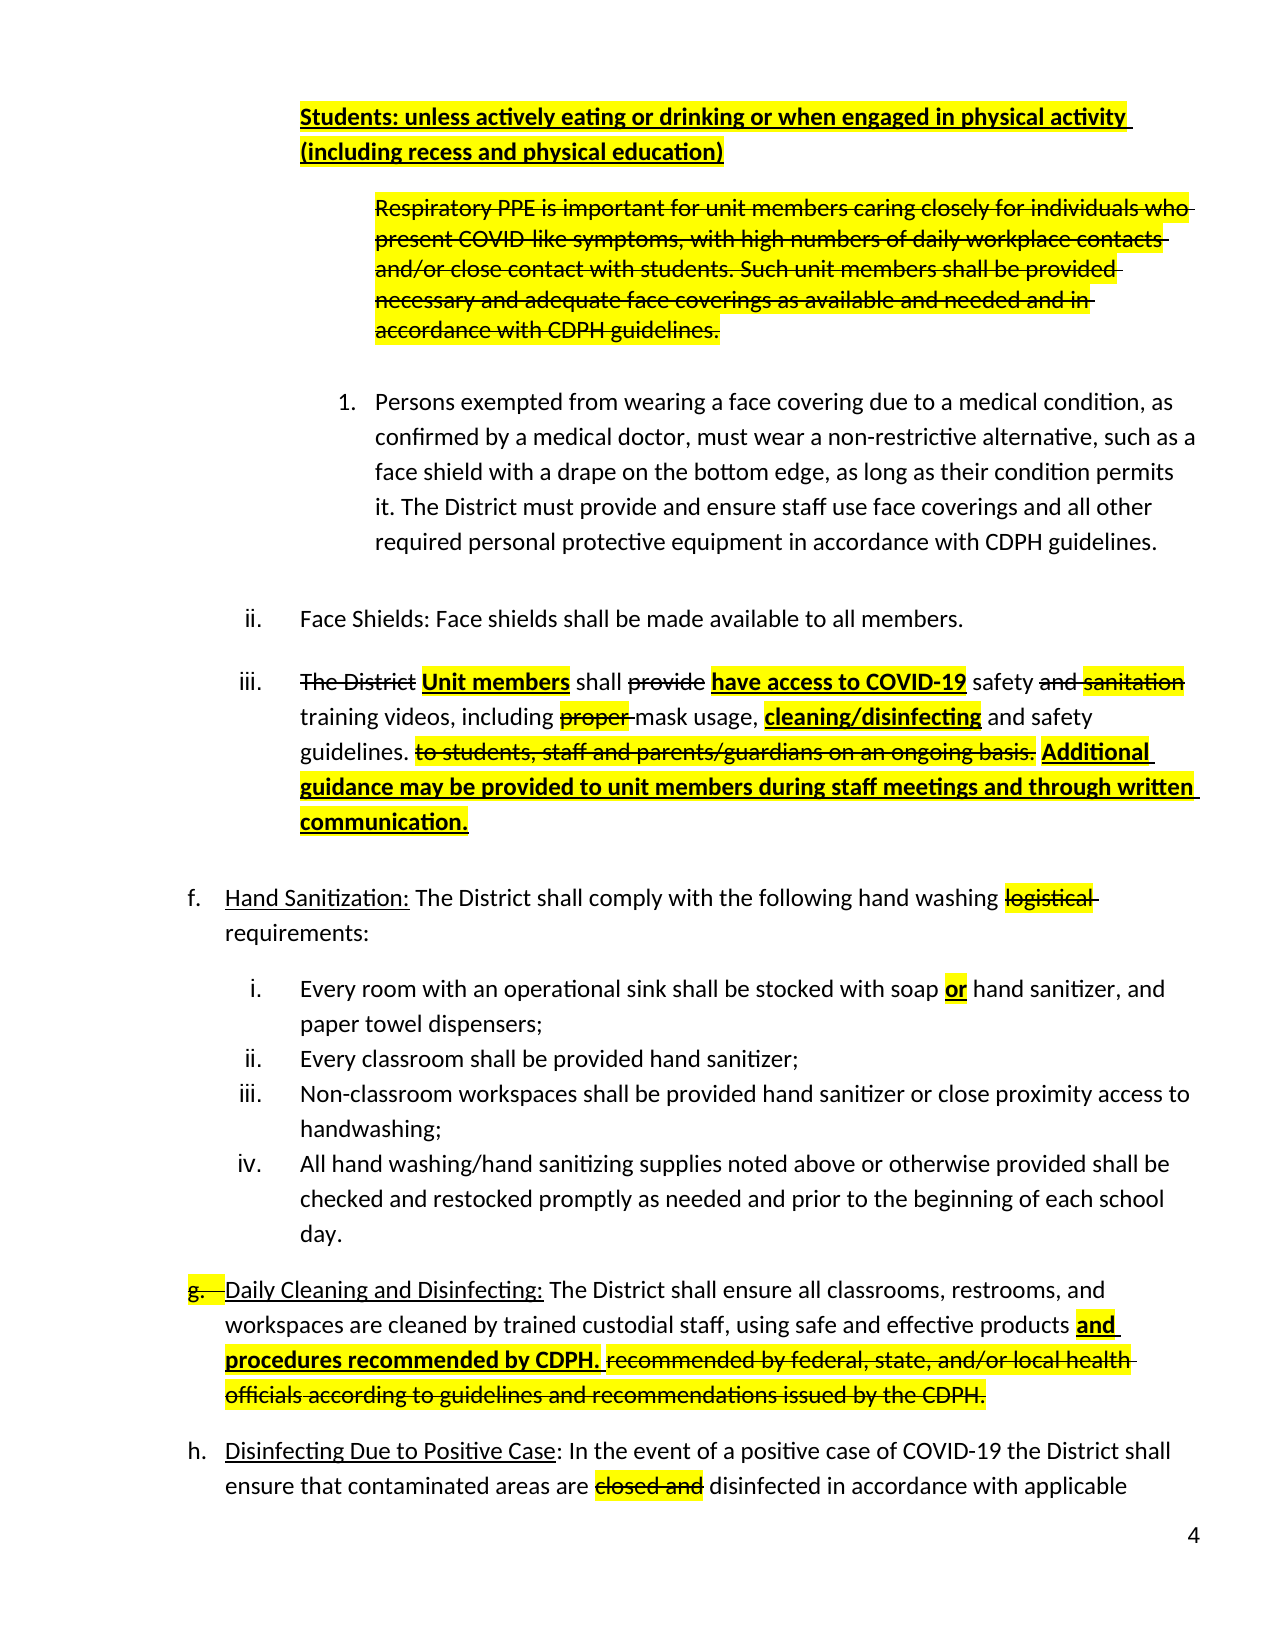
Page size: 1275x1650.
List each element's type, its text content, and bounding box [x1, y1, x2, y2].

list Daily Cleaning and Disinfecting: The District shall ensure all classrooms, restrooms, and workspaces are cleaned by trained custodial staff, using safe and effective products and procedures recommended by CDPH. recommended by federal, state, and/or local health officials according to guidelines and recommendations issued by the CDPH. [187, 1274, 1200, 1410]
list The District Unit members shall provide have access to COVID-19 safety and sanitation training videos, including proper mask usage, cleaning/disinfecting and safety guidelines. to students, staff and parents/guardians on an ongoing basis. Additional guidance may be provided to unit members during staff meetings and through written communication. [262, 666, 1200, 857]
list Every room with an operational sink shall be stocked with soap or hand sanitizer, and paper towel dispensers; [262, 973, 1200, 1039]
text Respiratory PPE is important for unit members caring closely for individuals who present COVID-like symptoms, with high numbers of daily workplace contacts and/or close contact with students. Such unit members shall be provided necessary and adequate face coverings as available and needed and in accordance with CDPH guidelines. [375, 192, 1200, 366]
list Persons exempted from wearing a face covering due to a medical condition, as confirmed by a medical doctor, must wear a non-restrictive alternative, such as a face shield with a drape on the bottom edge, as long as their condition permits it. The District must provide and ensure staff use face coverings and all other required personal protective equipment in accordance with CDPH guidelines. [337, 386, 1200, 578]
list Face Shields: Face shields shall be made available to all members. [262, 603, 1198, 634]
list Every classroom shall be provided hand sanitizer; [262, 1043, 1200, 1074]
list All hand washing/hand sanitizing supplies noted above or otherwise provided shall be checked and restocked promptly as needed and prior to the beginning of each school day. [262, 1148, 1200, 1270]
text Students: unless actively eating or drinking or when engaged in physical activity (including recess and physical education) [300, 101, 1200, 188]
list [187, 1435, 1200, 1521]
list Non-classroom workspaces shall be provided hand sanitizer or close proximity access to handwashing; [262, 1078, 1200, 1144]
list Hand Sanitization: The District shall comply with the following hand washing logistical requirements: [187, 882, 1200, 969]
